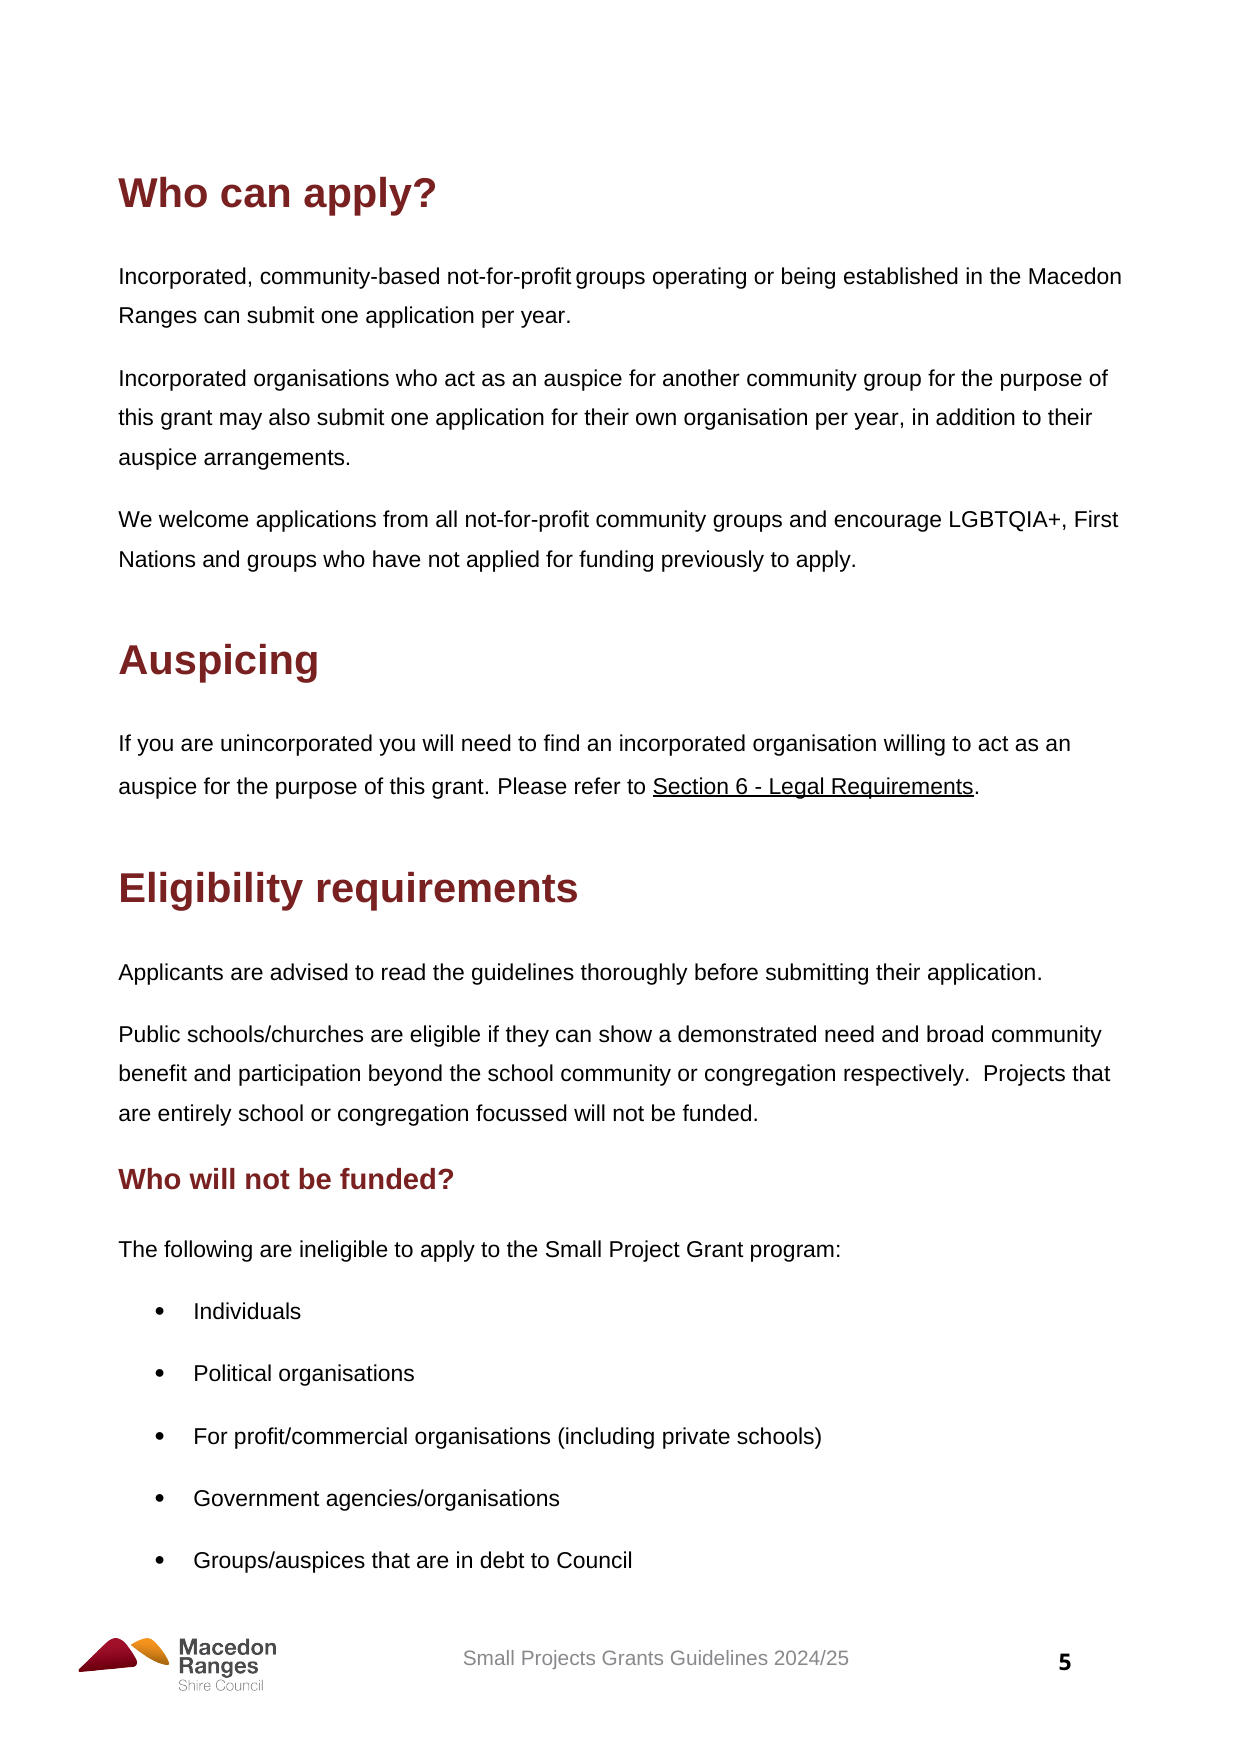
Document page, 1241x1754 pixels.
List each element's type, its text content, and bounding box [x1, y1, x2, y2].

list Political organisations [156, 1360, 1122, 1387]
subtitle Who will not be funded? [118, 1162, 1122, 1196]
list Groups/auspices that are in debt to Council [156, 1547, 1122, 1574]
text The following are ineligible to apply to the Small Project Grant program: [118, 1236, 1122, 1262]
text Public schools/churches are eligible if they can show a demonstrated need and broad community benefit and participation beyond the school community or congregation respectively. Projects that are entirely school or congregation focussed will not be funded. [118, 1021, 1122, 1126]
text Incorporated, community-based not-for-profit groups operating or being established in the Macedon Ranges can submit one application per year. [118, 263, 1122, 329]
subtitle Auspicing [118, 635, 1122, 683]
text Incorporated organisations who act as an auspice for another community group for the purpose of this grant may also submit one application for their own organisation per year, in addition to their auspice arrangements. [118, 365, 1122, 470]
text Applicants are advised to read the guidelines thoroughly before submitting their application. [118, 958, 1122, 985]
subtitle Eligibility requirements [118, 864, 1122, 912]
subtitle Who can apply? [118, 168, 1122, 216]
text We welcome applications from all not-for-profit community groups and encourage LGBTQIA+, First Nations and groups who have not applied for funding previously to apply. [118, 506, 1122, 572]
list For profit/commercial organisations (including private schools) [156, 1423, 1122, 1449]
list Individuals [156, 1298, 1122, 1324]
list Government agencies/organisations [156, 1485, 1122, 1511]
text If you are unincorporated you will need to find an incorporated organisation willing to act as an auspice for the purpose of this grant. Please refer to Section 6 - Legal Requirements. [118, 730, 1122, 799]
picture [78, 1638, 276, 1691]
